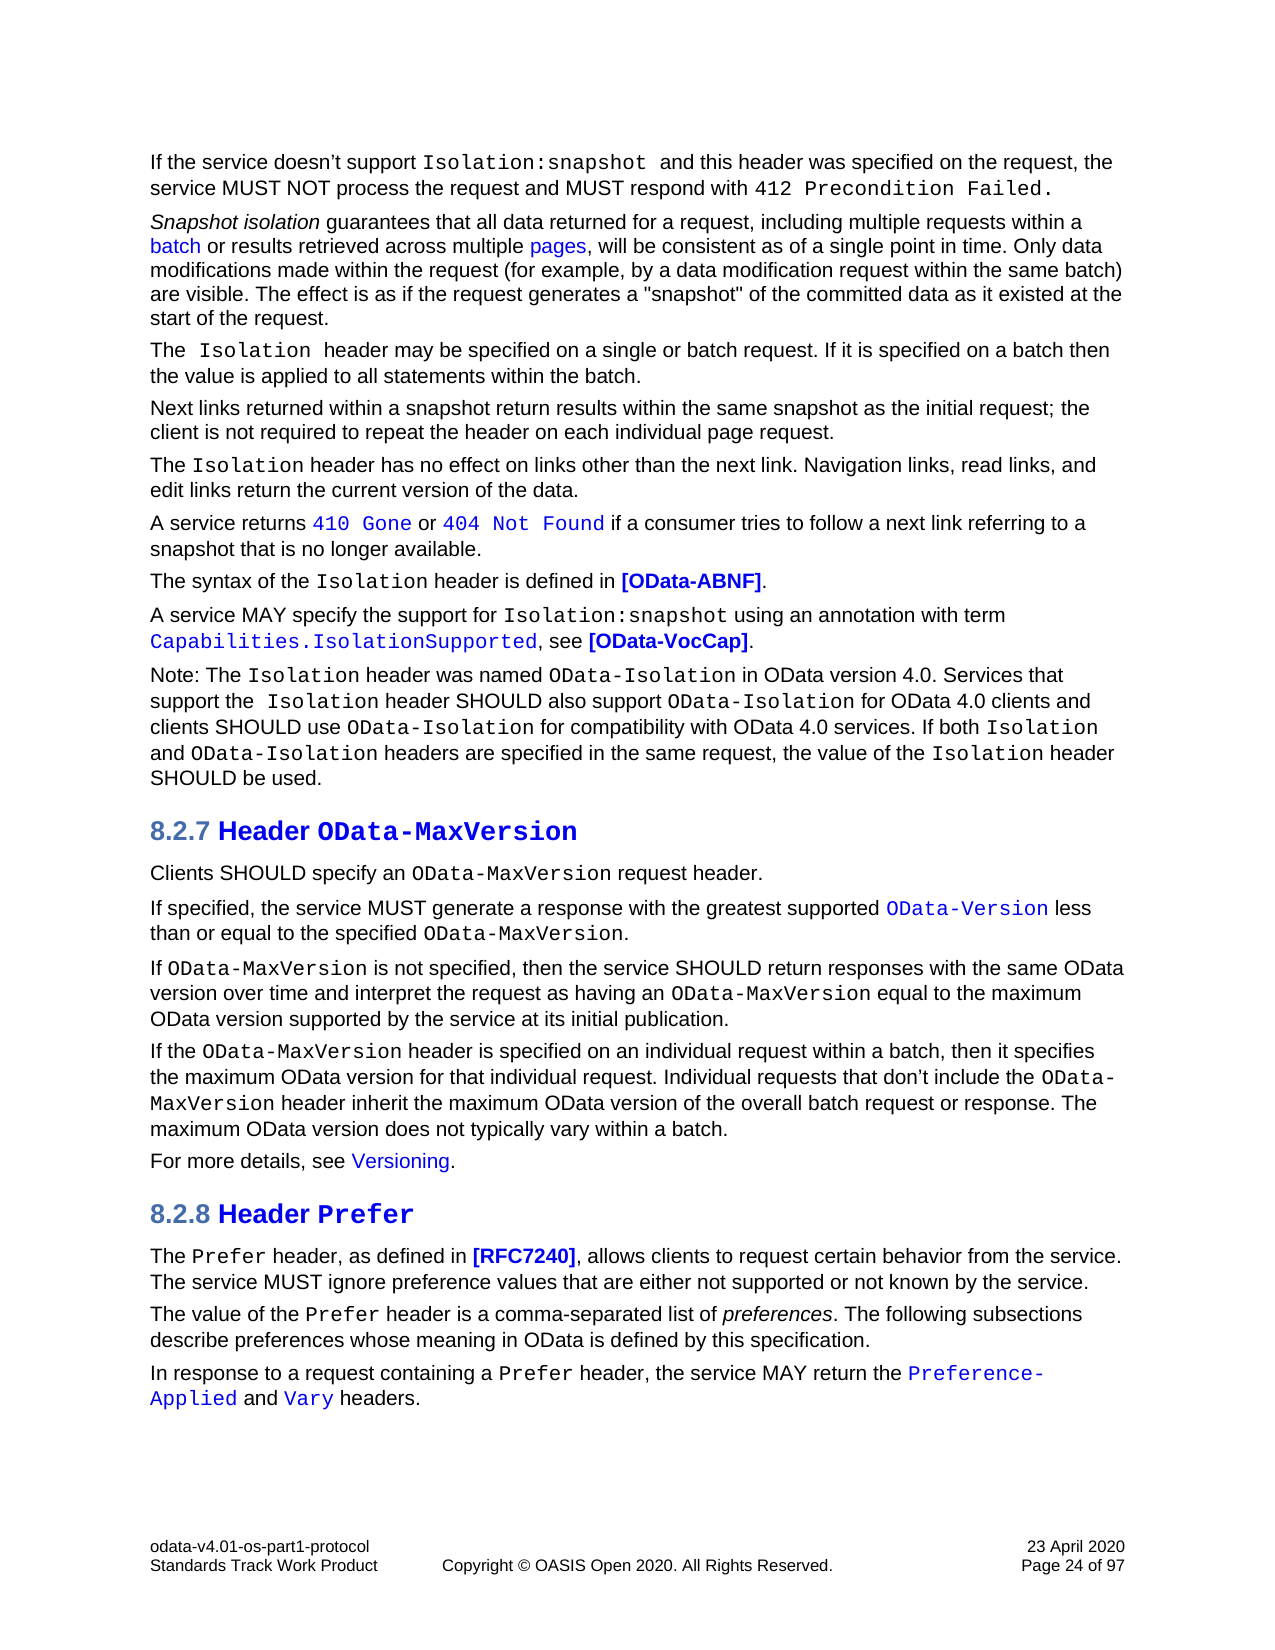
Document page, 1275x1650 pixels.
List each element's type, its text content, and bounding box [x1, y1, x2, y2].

text The Isolation header has no effect on links other than the next link. Navigation links, read links, and edit links return the current version of the data. [150, 452, 1125, 502]
text A service returns 410 Gone or 404 Not Found if a consumer tries to follow a next link referring to a snapshot that is no longer available. [150, 511, 1125, 560]
subtitle Header Prefer [150, 1198, 1125, 1232]
text In response to a request containing a Prefer header, the service MAY return the Preference-Applied and Vary headers. [150, 1360, 1125, 1412]
text Next links returned within a snapshot return results within the same snapshot as the initial request; the client is not required to repeat the header on each individual page request. [150, 396, 1125, 444]
text If OData-MaxVersion is not specified, then the service SHOULD return responses with the same OData version over time and interpret the request as having an OData-MaxVersion equal to the maximum OData version supported by the service at its initial publication. [150, 955, 1125, 1031]
text If the OData-MaxVersion header is specified on an individual request within a batch, then it specifies the maximum OData version for that individual request. Individual requests that don’t include the OData-MaxVersion header inherit the maximum OData version of the overall batch request or response. The maximum OData version does not typically vary within a batch. [150, 1039, 1125, 1141]
text For more details, see Versioning. [150, 1149, 1125, 1173]
text If specified, the service MUST generate a response with the greatest supported OData-Version less than or equal to the specified OData-MaxVersion. [150, 895, 1125, 947]
text A service MAY specify the support for Isolation:snapshot using an annotation with term Capabilities.IsolationSupported, see [OData-VocCap]. [150, 603, 1125, 654]
text Clients SHOULD specify an OData-MaxVersion request header. [150, 861, 1125, 887]
text Snapshot isolation guarantees that all data returned for a request, including multiple requests within a batch or results retrieved across multiple pages, will be consistent as of a single point in time. Only data modifications made within the request (for example, by a data modification request within the same batch) are visible. The effect is as if the request generates a "snapshot" of the committed data as it existed at the start of the request. [150, 210, 1125, 330]
text The value of the Prefer header is a comma-separated list of preferences. The following subsections describe preferences whose meaning in OData is defined by this specification. [150, 1302, 1125, 1352]
text If the service doesn’t support Isolation:snapshot and this header was specified on the request, the service MUST NOT process the request and MUST respond with 412 Precondition Failed. [150, 150, 1125, 202]
text Note: The Isolation header was named OData-Isolation in OData version 4.0. Services that support the Isolation header SHOULD also support OData-Isolation for OData 4.0 clients and clients SHOULD use OData-Isolation for compatibility with OData 4.0 services. If both Isolation and OData-Isolation headers are specified in the same request, the value of the Isolation header SHOULD be used. [150, 663, 1125, 790]
text The syntax of the Isolation header is defined in [OData-ABNF]. [150, 569, 1125, 594]
text The Isolation header may be specified on a single or batch request. If it is specified on a batch then the value is applied to all statements within the batch. [150, 338, 1125, 388]
text The Prefer header, as defined in [RFC7240], allows clients to request certain behavior from the service. The service MUST ignore preference values that are either not supported or not known by the service. [150, 1244, 1125, 1294]
subtitle Header OData-MaxVersion [150, 815, 1125, 849]
